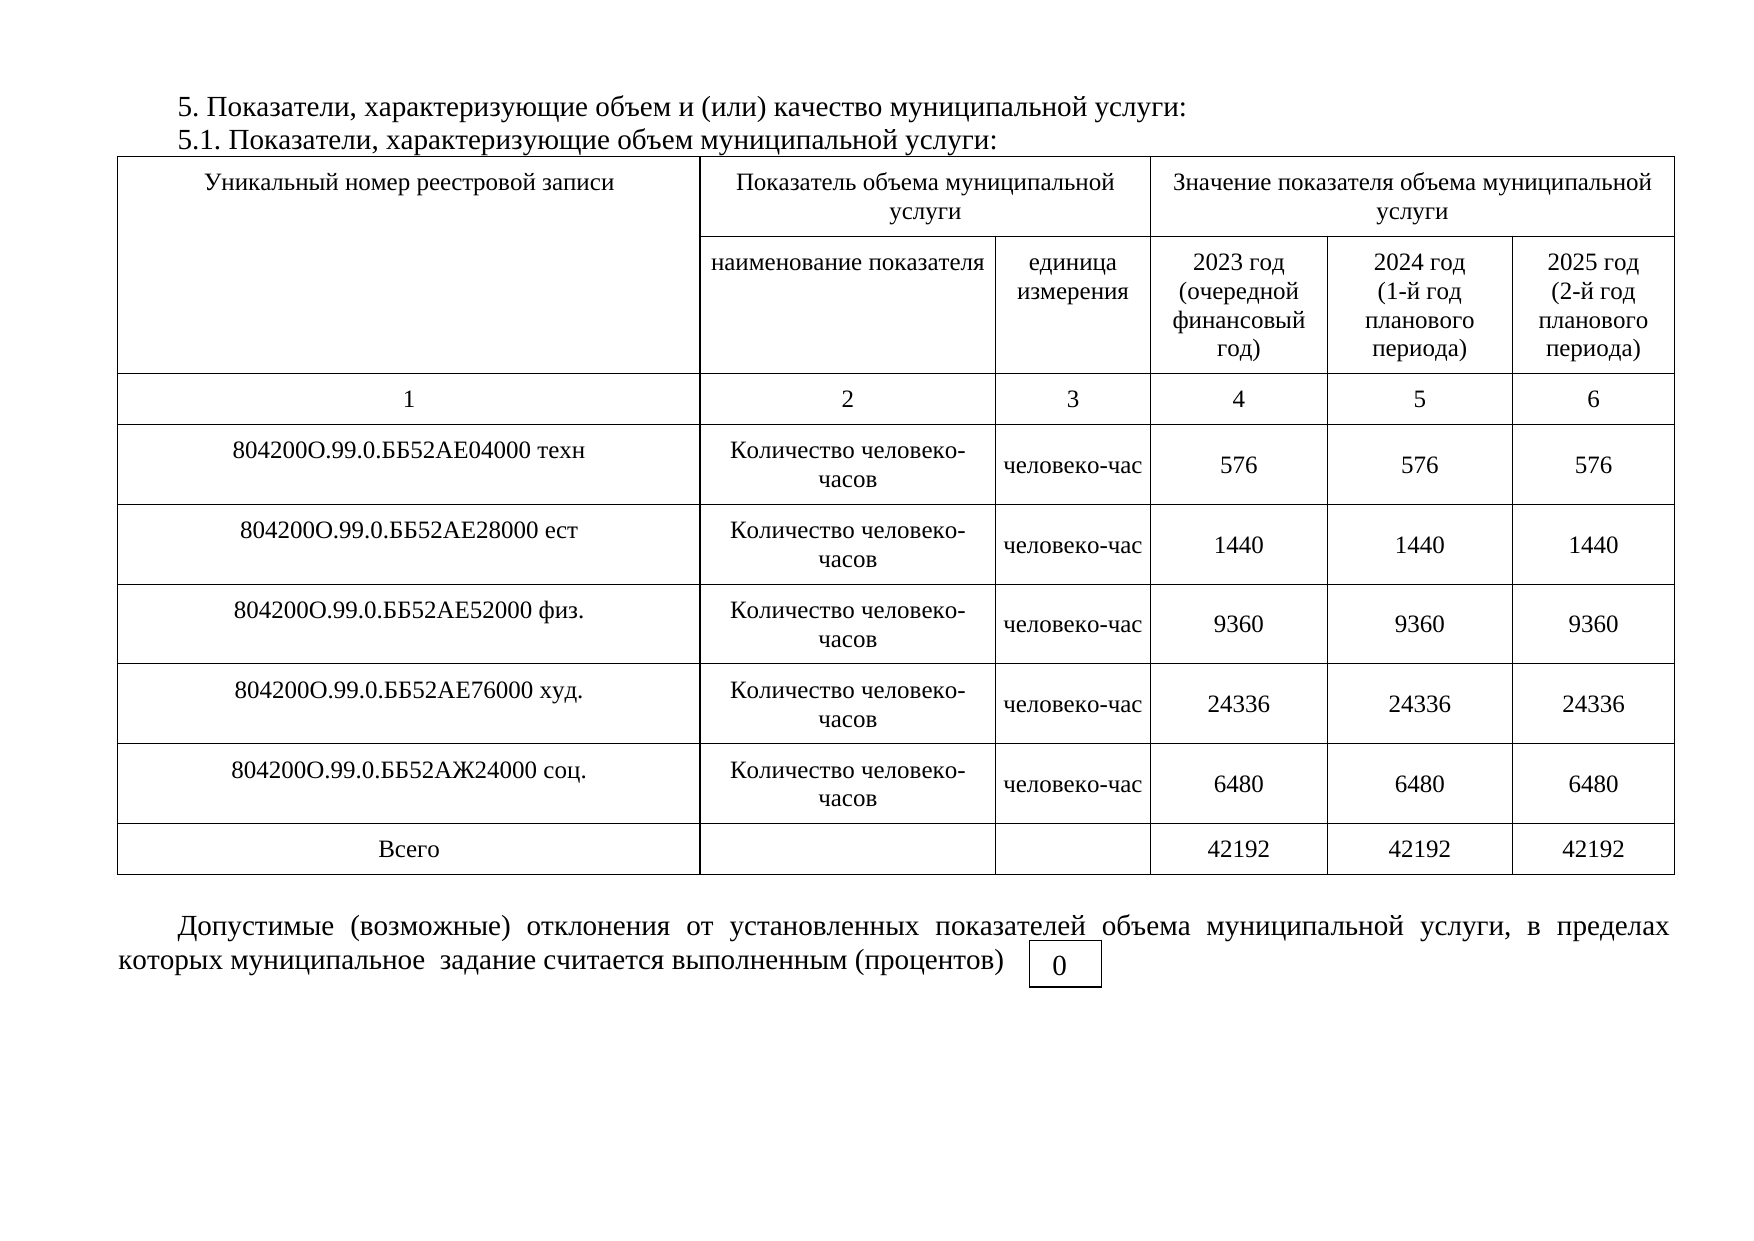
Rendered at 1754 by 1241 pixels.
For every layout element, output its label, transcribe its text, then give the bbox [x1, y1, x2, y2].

text 5. Показатели, характеризующие объем и (или) качество муниципальной услуги: [118, 89, 1671, 122]
table_cell 1 [118, 374, 699, 424]
text Допустимые (возможные) отклонения от установленных показателей объема муниципальной услуги, в пределах которых муниципальное задание считается выполненным (процентов) [118, 908, 1671, 976]
table_cell 804200О.99.0.ББ52АЕ52000 физ. [118, 585, 699, 663]
table_cell человеко-час [996, 425, 1150, 504]
table_cell 9360 [1328, 585, 1512, 663]
table_cell Количество человеко-часов [701, 425, 995, 504]
table_cell 6480 [1328, 744, 1512, 823]
table_cell 42192 [1328, 824, 1512, 874]
table_cell 576 [1151, 425, 1327, 504]
table_cell [996, 824, 1150, 874]
table_cell Количество человеко-часов [701, 744, 995, 823]
table_cell человеко-час [996, 744, 1150, 823]
table_cell 5 [1328, 374, 1512, 424]
table_cell человеко-час [996, 664, 1150, 743]
table_header Показатель объема муниципальной услуги [701, 157, 1150, 236]
table_cell 2023 год (очередной финансовый год) [1151, 237, 1327, 373]
table_cell 42192 [1513, 824, 1674, 874]
table_cell 804200О.99.0.ББ52АЕ04000 техн [118, 425, 699, 504]
table_header Значение показателя объема муниципальной услуги [1151, 157, 1674, 236]
table_cell 2025 год (2-й год планового периода) [1513, 237, 1674, 373]
table_cell 804200О.99.0.ББ52АЕ76000 худ. [118, 664, 699, 743]
table_cell 576 [1328, 425, 1512, 504]
table_cell Всего [118, 824, 699, 874]
table_cell Количество человеко-часов [701, 585, 995, 663]
table_cell 6480 [1513, 744, 1674, 823]
table_cell человеко-час [996, 505, 1150, 583]
text 5.1. Показатели, характеризующие объем муниципальной услуги: [118, 122, 1671, 156]
table_cell 3 [996, 374, 1150, 424]
table_cell [701, 824, 995, 874]
table_header Уникальный номер реестровой записи [118, 157, 699, 373]
table_cell 2 [701, 374, 995, 424]
table_cell 6 [1513, 374, 1674, 424]
table_cell 2024 год (1-й год планового периода) [1328, 237, 1512, 373]
table_cell наименование показателя [701, 237, 995, 373]
table_cell 6480 [1151, 744, 1327, 823]
table_cell 9360 [1513, 585, 1674, 663]
table_cell 24336 [1513, 664, 1674, 743]
table_cell Количество человеко-часов [701, 505, 995, 583]
table_cell 804200О.99.0.ББ52АЖ24000 соц. [118, 744, 699, 823]
table_cell 1440 [1513, 505, 1674, 583]
table_cell 9360 [1151, 585, 1327, 663]
table_cell 1440 [1328, 505, 1512, 583]
table_cell Количество человеко-часов [701, 664, 995, 743]
table_cell 1440 [1151, 505, 1327, 583]
table_cell 24336 [1328, 664, 1512, 743]
table_cell человеко-час [996, 585, 1150, 663]
table_cell единица измерения [996, 237, 1150, 373]
table_cell 24336 [1151, 664, 1327, 743]
table_cell 576 [1513, 425, 1674, 504]
table_cell 4 [1151, 374, 1327, 424]
table_cell 42192 [1151, 824, 1327, 874]
table_cell 804200О.99.0.ББ52АЕ28000 ест [118, 505, 699, 583]
